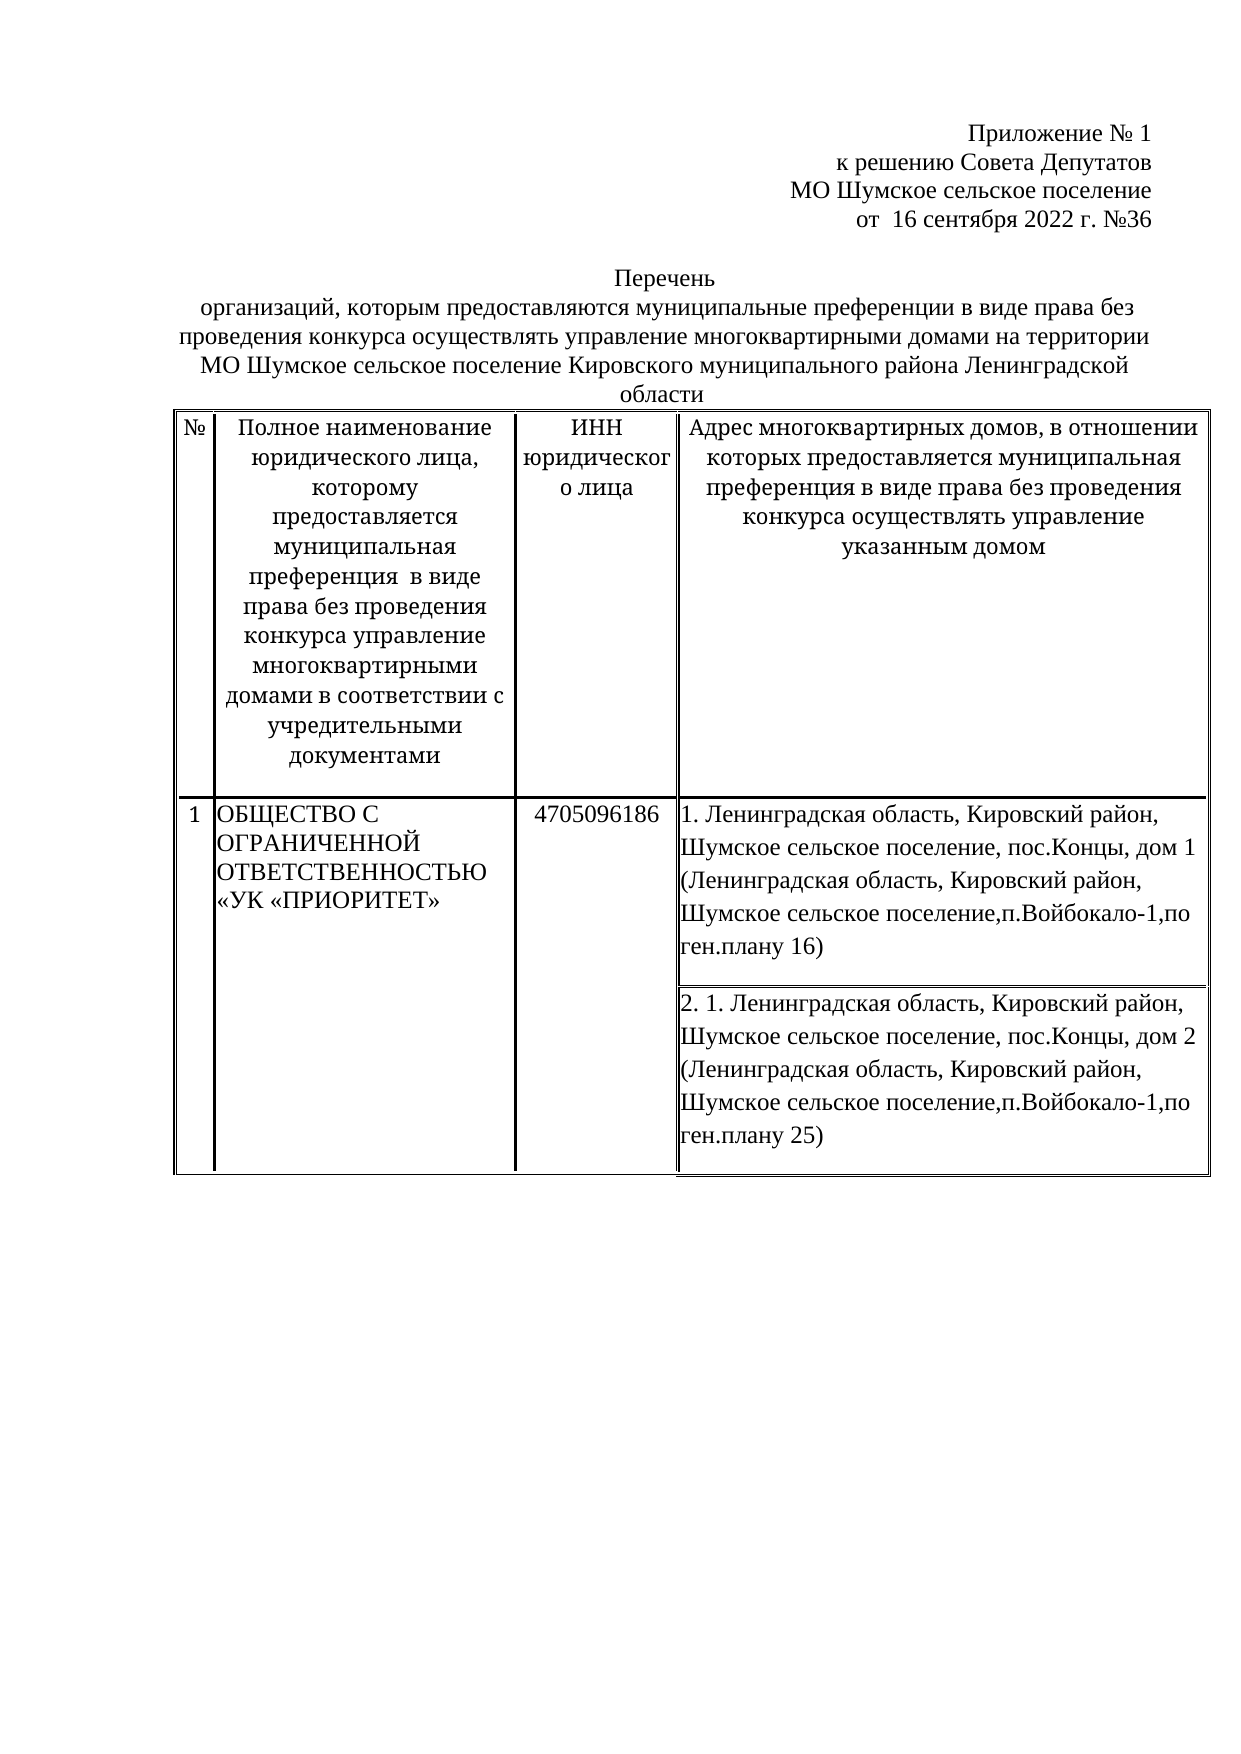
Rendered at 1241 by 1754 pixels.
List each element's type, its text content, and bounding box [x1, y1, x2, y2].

text к решению Совета Депутатов [177, 147, 1152, 176]
text Перечень [177, 263, 1152, 292]
text от 16 сентября 2022 г. №36 [177, 204, 1152, 233]
text Приложение № 1 [177, 118, 1152, 147]
table_cell ОБЩЕСТВО С ОГРАНИЧЕННОЙ ОТВЕТСТВЕННОСТЬЮ «УК «ПРИОРИТЕТ» [214, 799, 515, 1173]
table_header Полное наименование юридического лица, которому предоставляется муниципальная преференция в виде права без проведения конкурса управление многоквартирными домами в соответствии с учредительными документами [214, 412, 515, 796]
table_cell 2. 1. Ленинградская область, Кировский район, Шумское сельское поселение, пос.Концы, дом 2 (Ленинградская область, Кировский район, Шумское сельское поселение,п.Войбокало-1,по ген.плану 25) [678, 985, 1209, 1173]
text МО Шумское сельское поселение [177, 176, 1152, 204]
table_cell 4705096186 [515, 796, 678, 1173]
table_cell 1. Ленинградская область, Кировский район, Шумское сельское поселение, пос.Концы, дом 1 (Ленинградская область, Кировский район, Шумское сельское поселение,п.Войбокало-1,по ген.плану 16) [680, 796, 1208, 985]
text организаций, которым предоставляются муниципальные преференции в виде права без проведения конкурса осуществлять управление многоквартирными домами на территории МО Шумское сельское поселение Кировского муниципального района Ленинградской области [177, 292, 1152, 409]
table_header Адрес многоквартирных домов, в отношении которых предоставляется муниципальная преференция в виде права без проведения конкурса осуществлять управление указанным домом [678, 412, 1208, 796]
table_header ИНН юридического лица [515, 410, 678, 796]
table_header № [175, 410, 214, 796]
table_cell 1 [177, 796, 214, 1173]
